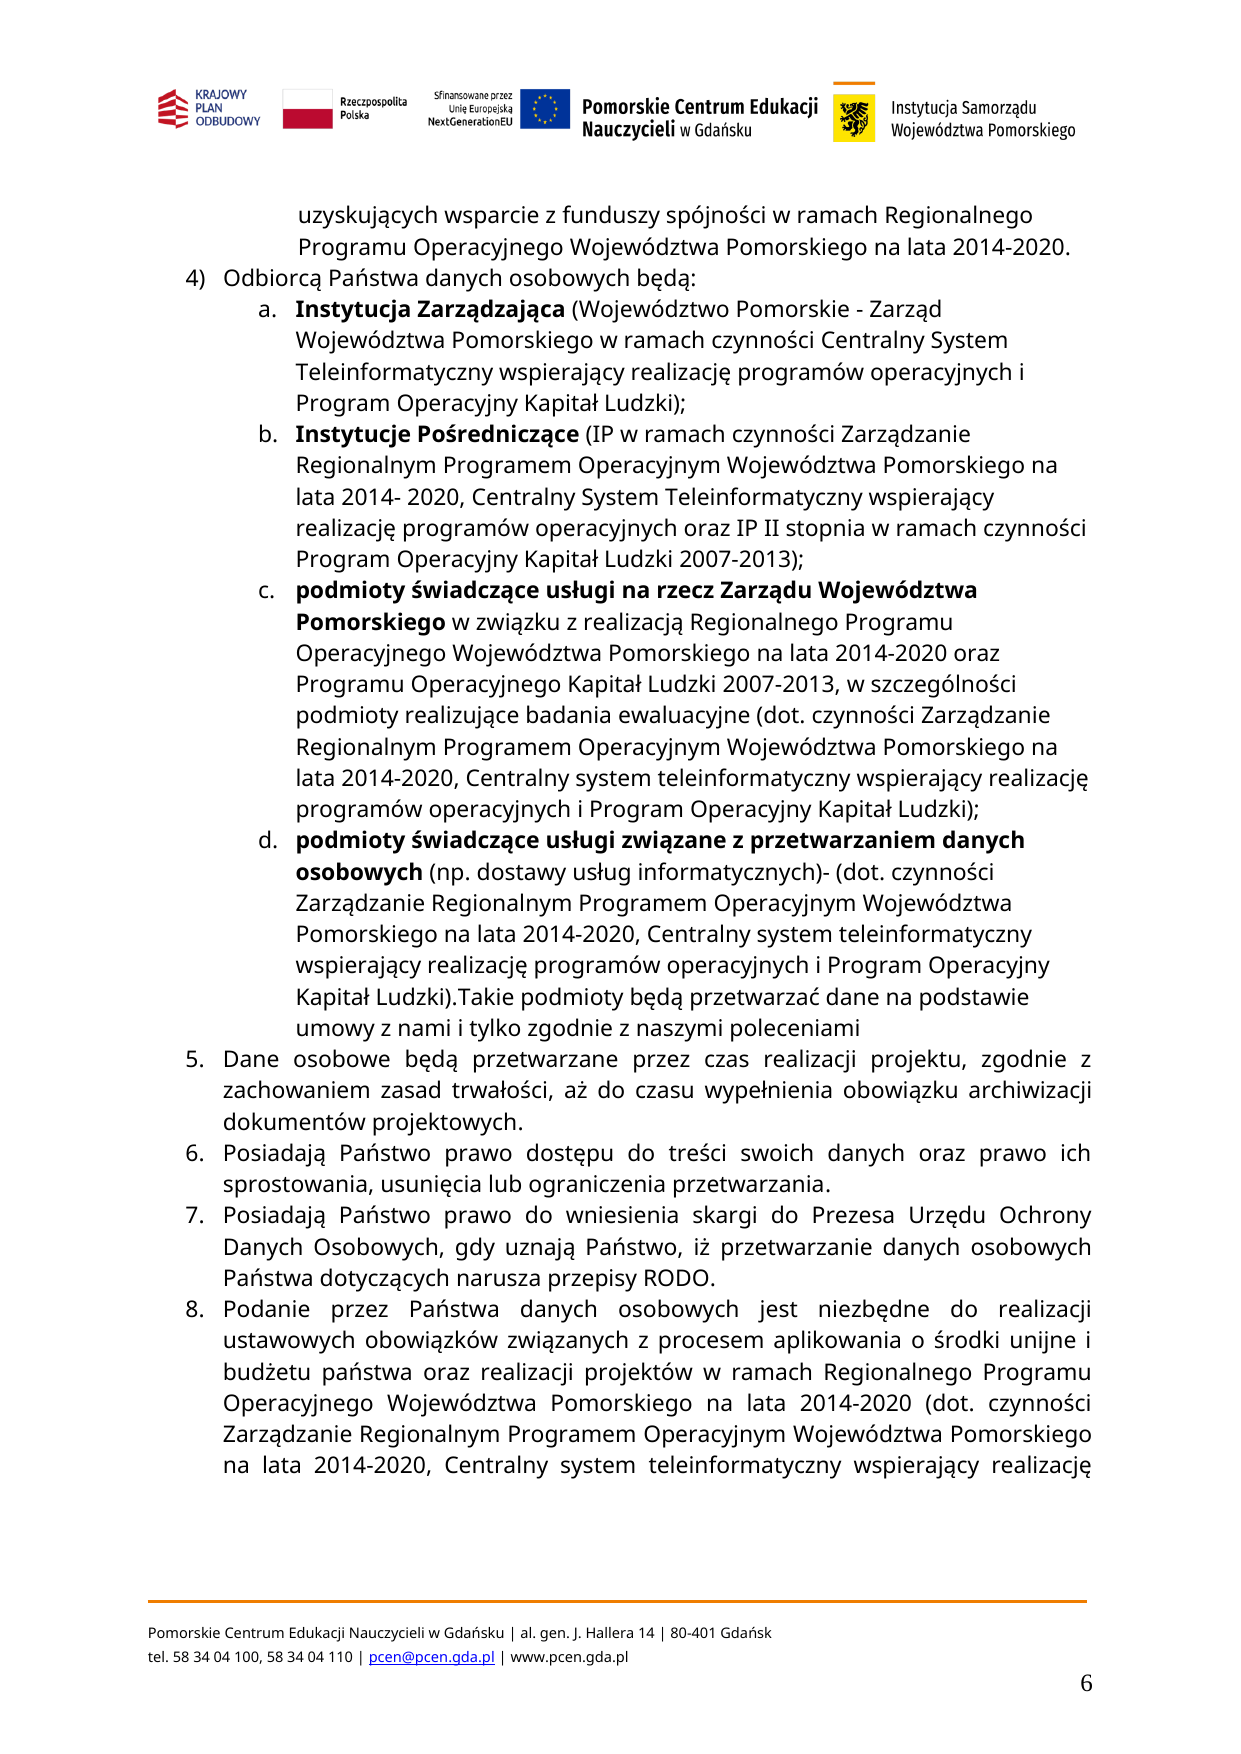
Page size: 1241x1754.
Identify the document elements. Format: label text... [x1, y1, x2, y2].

list Instytucja Zarządzająca (Województwo Pomorskie - Zarząd Województwa Pomorskiego w ramach czynności Centralny System Teleinformatyczny wspierający realizację programów operacyjnych i Program Operacyjny Kapitał Ludzki); [258, 293, 1093, 418]
list podmioty świadczące usługi na rzecz Zarządu Województwa Pomorskiego w związku z realizacją Regionalnego Programu Operacyjnego Województwa Pomorskiego na lata 2014-2020 oraz Programu Operacyjnego Kapitał Ludzki 2007-2013, w szczególności podmioty realizujące badania ewaluacyjne (dot. czynności Zarządzanie Regionalnym Programem Operacyjnym Województwa Pomorskiego na lata 2014-2020, Centralny system teleinformatyczny wspierający realizację programów operacyjnych i Program Operacyjny Kapitał Ludzki); [258, 574, 1093, 824]
picture [147, 76, 1076, 142]
list podmioty świadczące usługi związane z przetwarzaniem danych osobowych (np. dostawy usług informatycznych)- (dot. czynności Zarządzanie Regionalnym Programem Operacyjnym Województwa Pomorskiego na lata 2014-2020, Centralny system teleinformatyczny wspierający realizację programów operacyjnych i Program Operacyjny Kapitał Ludzki).Takie podmioty będą przetwarzać dane na podstawie umowy z nami i tylko zgodnie z naszymi poleceniami [258, 824, 1093, 1043]
list Dane osobowe będą przetwarzane przez czas realizacji projektu, zgodnie z zachowaniem zasad trwałości, aż do czasu wypełnienia obowiązku archiwizacji dokumentów projektowych. [185, 1043, 1093, 1137]
list Posiadają Państwo prawo do wniesienia skargi do Prezesa Urzędu Ochrony Danych Osobowych, gdy uznają Państwo, iż przetwarzanie danych osobowych Państwa dotyczących narusza przepisy RODO. [185, 1199, 1093, 1293]
list Posiadają Państwo prawo dostępu do treści swoich danych oraz prawo ich sprostowania, usunięcia lub ograniczenia przetwarzania. [185, 1137, 1093, 1199]
list Odbiorcą Państwa danych osobowych będą: [185, 262, 1093, 293]
list Instytucje Pośredniczące (IP w ramach czynności Zarządzanie Regionalnym Programem Operacyjnym Województwa Pomorskiego na lata 2014- 2020, Centralny System Teleinformatyczny wspierający realizację programów operacyjnych oraz IP II stopnia w ramach czynności Program Operacyjny Kapitał Ludzki 2007-2013); [258, 418, 1093, 574]
